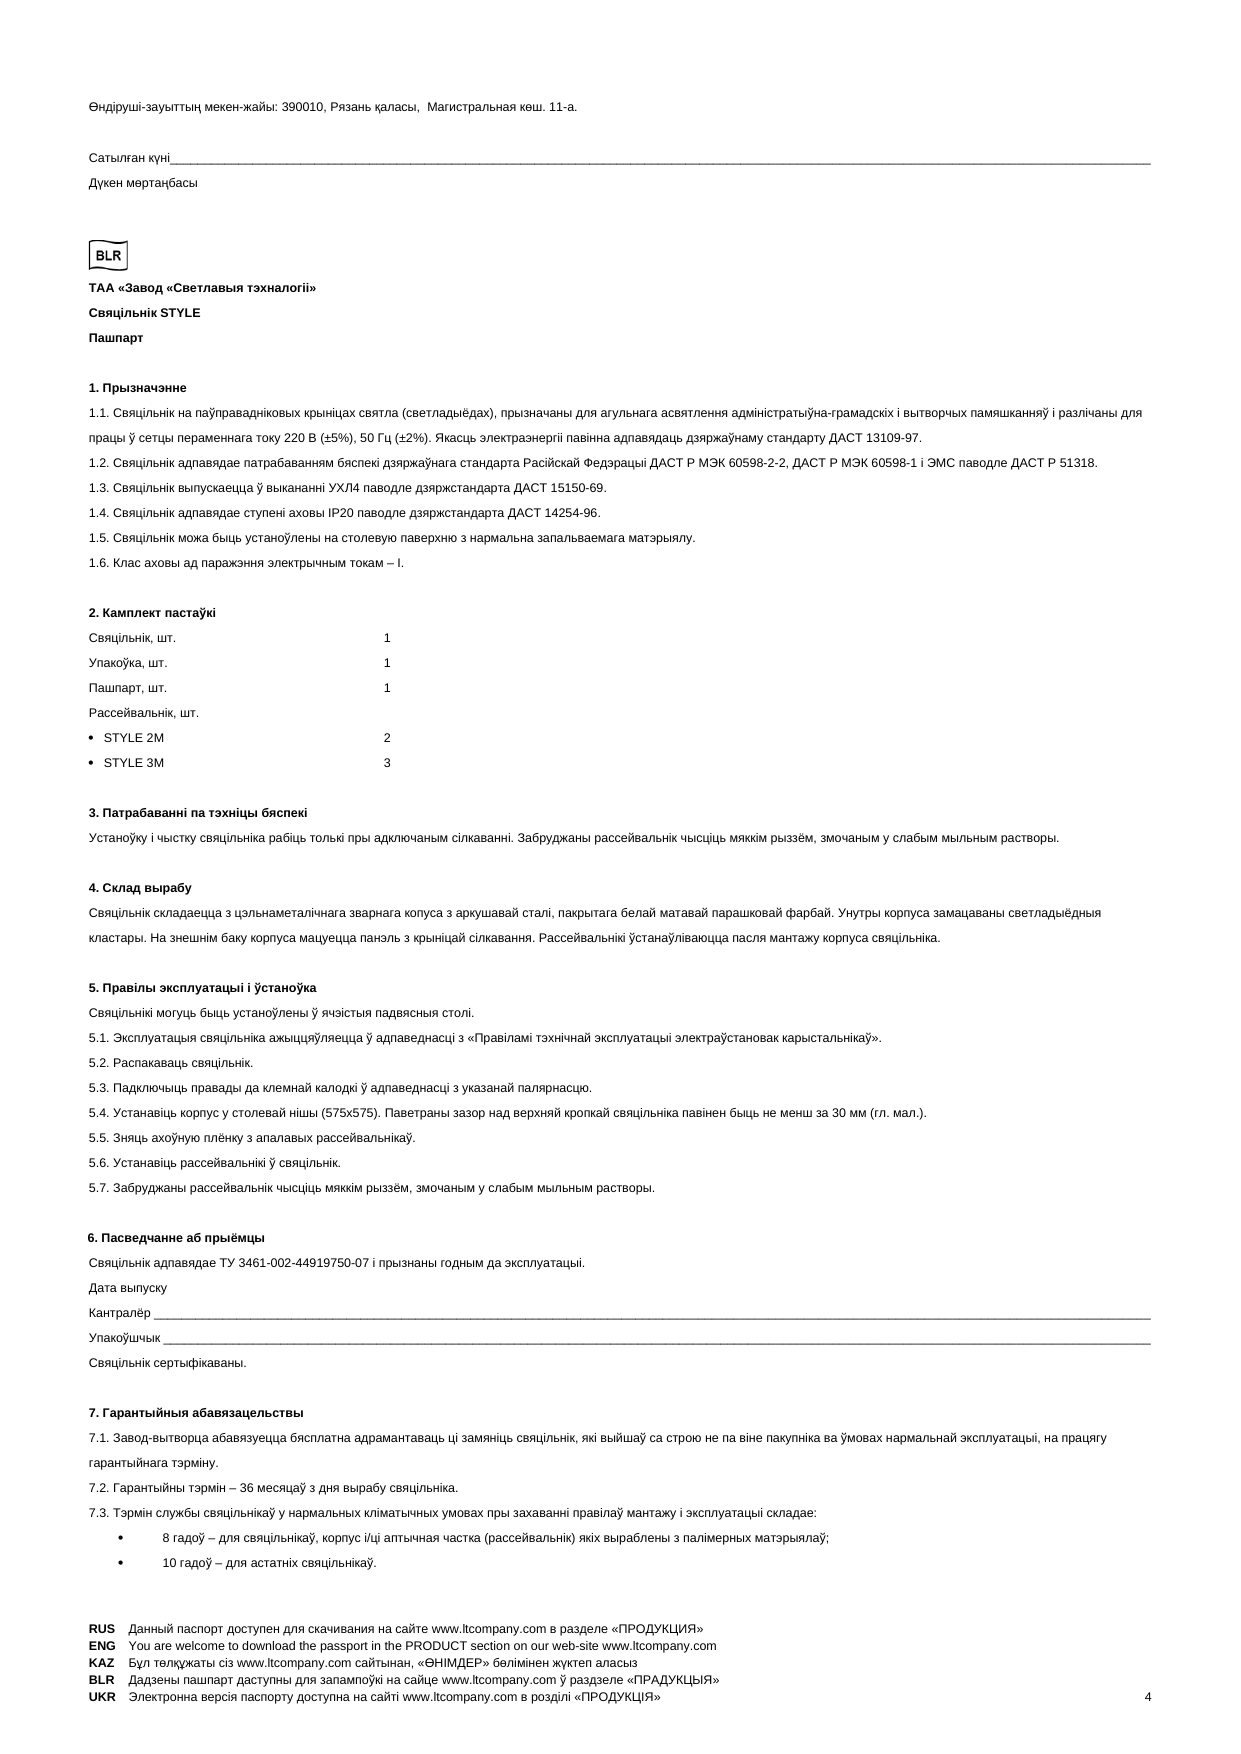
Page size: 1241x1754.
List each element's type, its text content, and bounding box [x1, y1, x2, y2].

text 7. Гарантыйныя абавязацельствы [89, 1395, 1152, 1420]
text 2. Камплект пастаўкі [89, 595, 1152, 620]
text Устаноўку і чыстку свяцільніка рабіць толькі пры адключаным сілкаванні. Забруджаны рассейвальнік чысціць мяккім рыззём, змочаным у слабым мыльным растворы. [89, 820, 1152, 845]
text 5.1. Эксплуатацыя свяцільніка ажыццяўляецца ў адпаведнасці з «Правіламі тэхнічнай эксплуатацыі электраўстановак карыстальнікаў». [89, 1020, 1152, 1045]
picture [88, 240, 128, 271]
text Свяцільнікі могуць быць устаноўлены ў ячэістыя падвясныя столі. [89, 995, 1152, 1020]
text 7.2. Гарантыйны тэрмін – 36 месяцаў з дня вырабу свяцільніка. [89, 1470, 1152, 1495]
text 1.6. Клас аховы ад паражэння электрычным токам – I. [89, 545, 1152, 570]
text 5.7. Забруджаны рассейвальнік чысціць мяккім рыззём, змочаным у слабым мыльным растворы. [89, 1170, 1152, 1195]
text Кантралёр [89, 1295, 1152, 1320]
text Пашпарт [89, 320, 1152, 345]
text 1.2. Свяцільнік адпавядае патрабаванням бяспекі дзяржаўнага стандарта Расійскай Федэрацыі ДАСТ P МЭК 60598-2-2, ДАСТ Р МЭК 60598-1 і ЭМС паводле ДАСТ P 51318. [89, 445, 1152, 470]
text 1.5. Свяцільнік можа быць устаноўлены на столевую паверхню з нармальна запальваемага матэрыялу. [89, 520, 1152, 545]
text Өндіруші-зауыттың мекен-жайы: 390010, Рязань қаласы, Магистральная көш. 11-а. [89, 89, 1152, 114]
text 1.3. Свяцільнік выпускаецца ў выкананні УХЛ‎4 паводле дзяржстандарта ДАСТ 15150-69. [89, 470, 1152, 495]
text 5.4. Устанавіць корпус у столевай нішы (575х575). Паветраны зазор над верхняй кропкай свяцільніка павінен быць не менш за 30 мм (гл. мал.). [89, 1095, 1152, 1120]
list 8 гадоў – для свяцільнікаў, корпус і/ці аптычная частка (рассейвальнік) якіх выраблены з палімерных матэрыялаў; [118, 1520, 1152, 1545]
text Свяцільнік STYLE [89, 295, 1152, 320]
text 5. Правілы эксплуатацыі і ўстаноўка [89, 970, 1152, 995]
text Свяцільнік сертыфікаваны. [89, 1345, 1152, 1370]
text Свяцільнік, шт. 1 [89, 620, 1152, 645]
text 5.3. Падключыць правады да клемнай калодкі ў адпаведнасці з указанай палярнасцю. [89, 1070, 1152, 1095]
list STYLE 2M 2 [89, 720, 1152, 745]
text 6. Пасведчанне аб прыёмцы [87, 1220, 1152, 1245]
text 7.1. Завод-вытворца абавязуецца бясплатна адрамантаваць ці замяніць свяцільнік, які выйшаў са строю не па віне пакупніка ва ўмовах нармальнай эксплуатацыі, на працягу гарантыйнага тэрміну. [89, 1420, 1152, 1470]
text Пашпарт, шт. 1 [89, 670, 1152, 695]
text Свяцільнік адпавядае ТУ 3461-002-44919750-07 і прызнаны годным да эксплуатацыі. [89, 1245, 1152, 1270]
list STYLE 3M 3 [89, 745, 1152, 770]
text Упакоўка, шт. 1 [89, 645, 1152, 670]
text 1. Прызначэнне [89, 370, 1152, 395]
text Дүкен мөртаңбасы [89, 165, 1152, 190]
list 10 гадоў – для астатніх свяцільнікаў. [118, 1545, 1152, 1570]
text ТАА «Завод «Светлавыя тэхналогіі» [89, 270, 1152, 295]
text 5.6. Устанавіць рассейвальнікі ў свяцільнік. [89, 1145, 1152, 1170]
text Дата выпуску [89, 1270, 1152, 1295]
text 5.5. Зняць ахоўную плёнку з апалавых рассейвальнікаў. [89, 1120, 1152, 1145]
text 4. Склад вырабу [89, 870, 1152, 895]
text 1.4. Свяцільнік адпавядае ступені аховы IP20 паводле дзяржстандарта ДАСТ 14254-96. [89, 495, 1152, 520]
text Упакоўшчык [89, 1320, 1152, 1345]
text Свяцільнік складаецца з цэльнаметалічнага зварнага копуса з аркушавай сталі, пакрытага белай матавай парашковай фарбай. Унутры корпуса замацаваны светладыёдныя кластары. На знешнім баку корпуса мацуецца панэль з крыніцай сілкавання. Рассейвальнікі ўстанаўліваюцца пасля мантажу корпуса свяцільніка. [89, 895, 1152, 945]
text Сатылған күні [89, 140, 1152, 165]
text 3. Патрабаванні па тэхніцы бяспекі [89, 795, 1152, 820]
text 1.1. Свяцільнік на паўправадніковых крыніцах святла (светладыёдах), прызначаны для агульнага асвятлення адміністратыўна-грамадскіх і вытворчых памяшканняў і разлічаны для працы ў сетцы пераменнага току 220 В (±5%), 50 Гц (±2%). Якасць электраэнергіі павінна адпавядаць дзяржаўнаму стандарту ДАСТ 13109-97. [89, 395, 1152, 445]
text 7.3. Тэрмін службы свяцільнікаў у нармальных кліматычных умовах пры захаванні правілаў мантажу і эксплуатацыі складае: [89, 1495, 1152, 1520]
text 5.2. Распакаваць свяцільнік. [89, 1045, 1152, 1070]
text Рассейвальнік, шт. [89, 695, 1152, 720]
